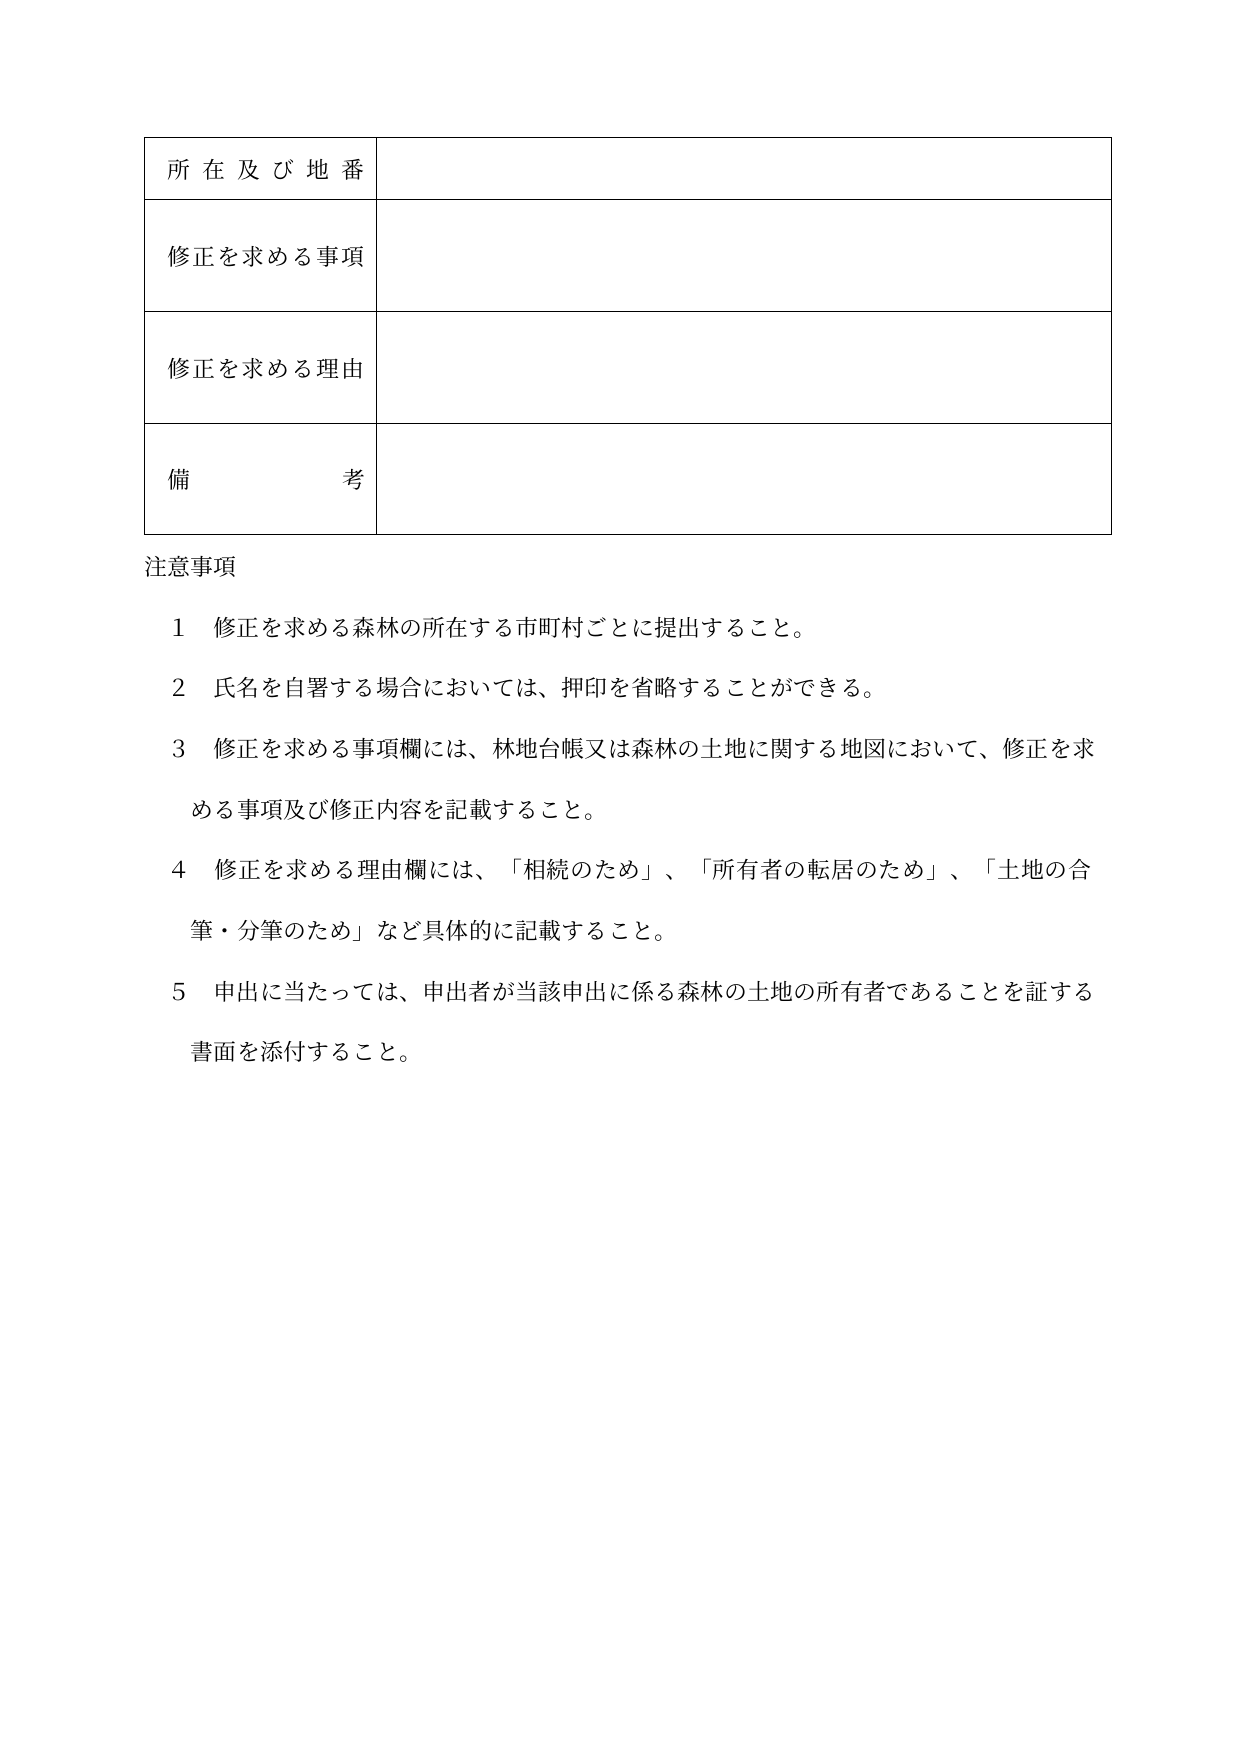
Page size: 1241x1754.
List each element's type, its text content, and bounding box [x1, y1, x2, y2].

table_header 森林の土地の 所在及び地番 [145, 138, 376, 199]
table_header 美深町 地番 [377, 138, 1111, 199]
table_cell [377, 200, 1111, 311]
text ２ 氏名を自署する場合においては、押印を省略することができる。 [144, 657, 1096, 717]
text ４ 修正を求める理由欄には、「相続のため」、「所有者の転居のため」、「土地の合筆・分筆のため」など具体的に記載すること。 [164, 838, 1096, 960]
text １ 修正を求める森林の所在する市町村ごとに提出すること。 [144, 596, 1096, 657]
table_cell 備考 [145, 424, 376, 534]
table_cell 修正を求める理由 [145, 312, 376, 422]
table_cell [377, 424, 1111, 534]
text ３ 修正を求める事項欄には、林地台帳又は森林の土地に関する地図において、修正を求める事項及び修正内容を記載すること。 [164, 717, 1096, 838]
text 注意事項 [144, 535, 1096, 596]
table_cell 修正を求める事項 [145, 200, 376, 311]
table_cell [377, 312, 1111, 422]
text ５ 申出に当たっては、申出者が当該申出に係る森林の土地の所有者であることを証する書面を添付すること。 [164, 960, 1096, 1081]
